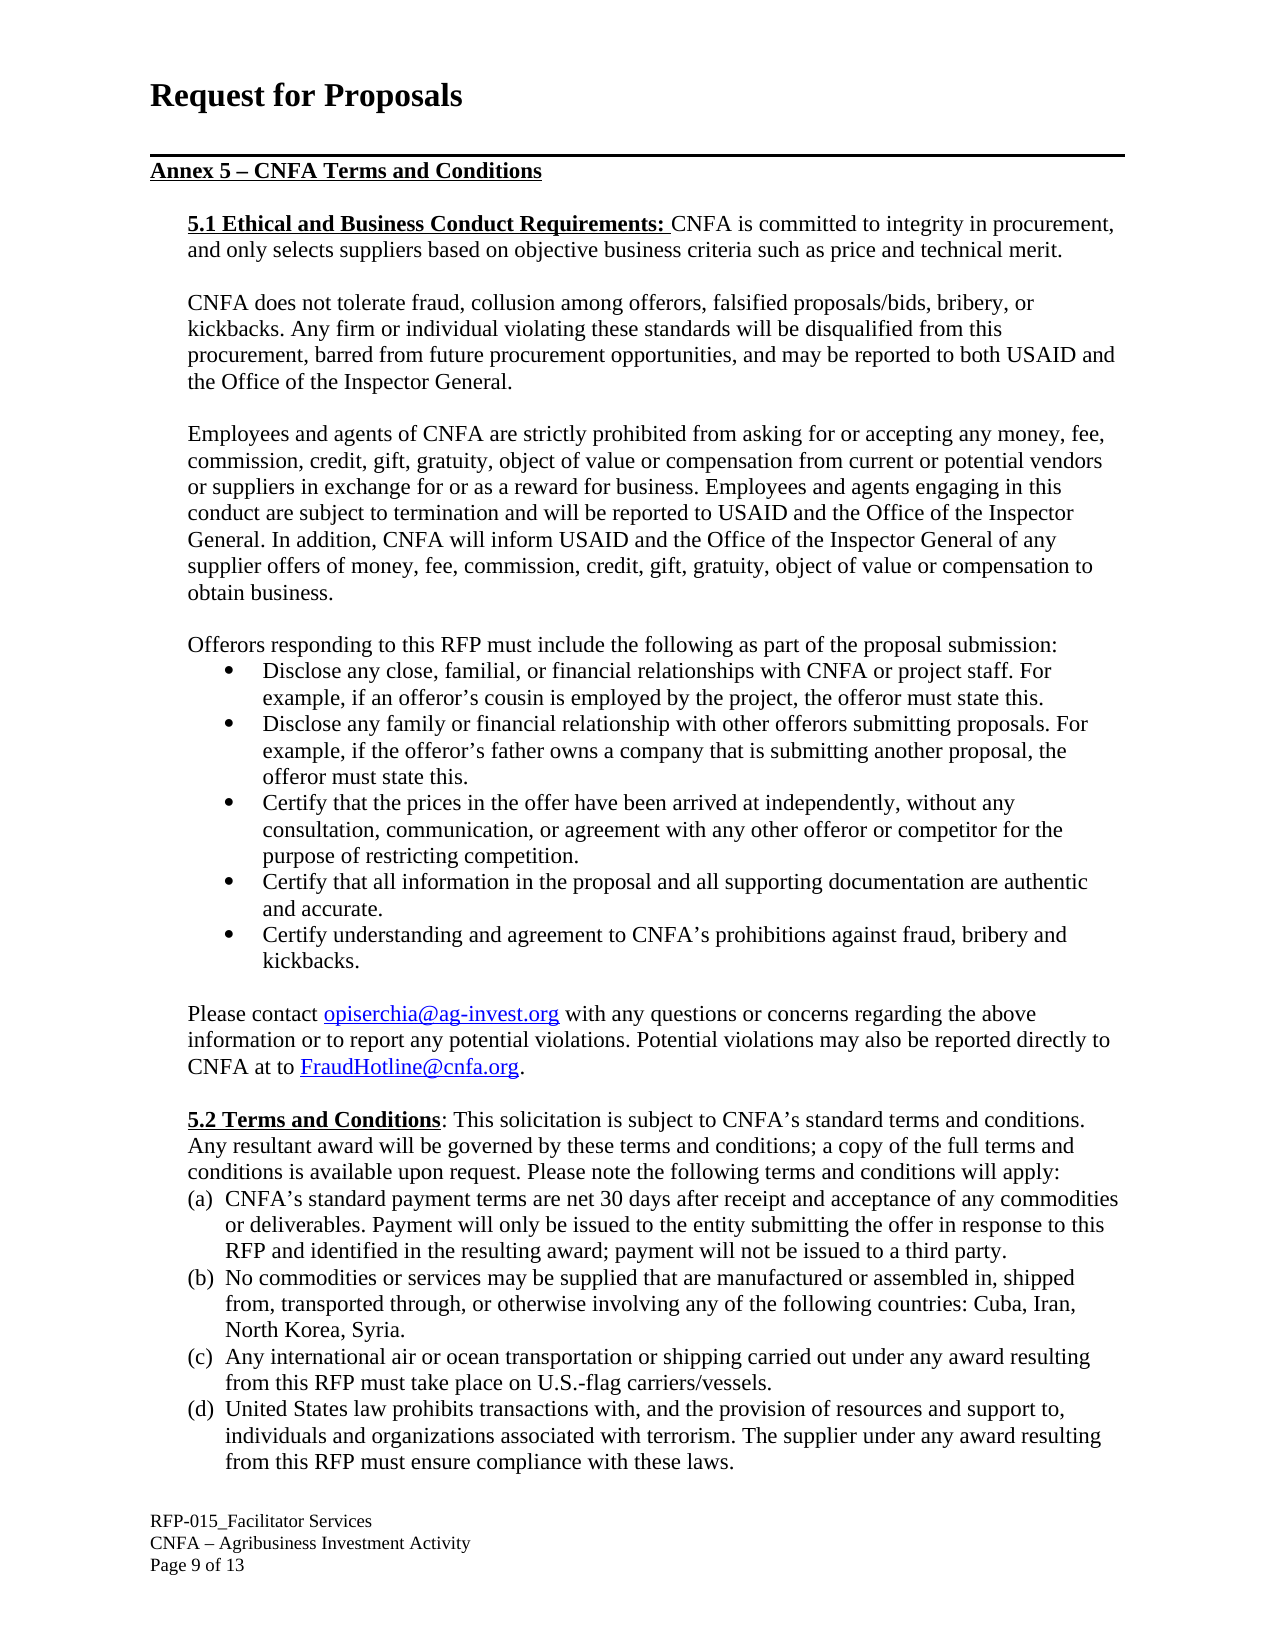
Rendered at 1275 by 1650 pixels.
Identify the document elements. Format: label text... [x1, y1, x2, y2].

list CNFA’s standard payment terms are net 30 days after receipt and acceptance of any commodities or deliverables. Payment will only be issued to the entity submitting the offer in response to this RFP and identified in the resulting award; payment will not be issued to a third party. [187, 1185, 1125, 1264]
text Annex 5 – CNFA Terms and Conditions [150, 157, 1125, 183]
list Any international air or ocean transportation or shipping carried out under any award resulting from this RFP must take place on U.S.-flag carriers/vessels. [187, 1343, 1125, 1396]
text CNFA does not tolerate fraud, collusion among offerors, falsified proposals/bids, bribery, or kickbacks. Any firm or individual violating these standards will be disqualified from this procurement, barred from future procurement opportunities, and may be reported to both USAID and the Office of the Inspector General. [187, 289, 1125, 394]
list Certify that all information in the proposal and all supporting documentation are authentic and accurate. [225, 868, 1125, 921]
text 5.1 Ethical and Business Conduct Requirements: CNFA is committed to integrity in procurement, and only selects suppliers based on objective business criteria such as price and technical merit. [187, 209, 1125, 262]
list Disclose any close, familial, or financial relationships with CNFA or project staff. For example, if an offeror’s cousin is employed by the project, the offeror must state this. [225, 658, 1125, 710]
list Please contact opiserchia@ag-invest.org with any questions or concerns regarding the above information or to report any potential violations. Potential violations may also be reported directly to CNFA at to FraudHotline@cnfa.org. [187, 1000, 1125, 1079]
list No commodities or services may be supplied that are manufactured or assembled in, shipped from, transported through, or otherwise involving any of the following countries: Cuba, Iran, North Korea, Syria. [187, 1264, 1125, 1343]
list 5.2 Terms and Conditions: This solicitation is subject to CNFA’s standard terms and conditions. Any resultant award will be governed by these terms and conditions; a copy of the full terms and conditions is available upon request. Please note the following terms and conditions will apply: [187, 1106, 1125, 1185]
list Certify that the prices in the offer have been arrived at independently, without any consultation, communication, or agreement with any other offeror or competitor for the purpose of restricting competition. [225, 789, 1125, 868]
list United States law prohibits transactions with, and the provision of resources and support to, individuals and organizations associated with terrorism. The supplier under any award resulting from this RFP must ensure compliance with these laws. [187, 1396, 1125, 1474]
text Offerors responding to this RFP must include the following as part of the proposal submission: [187, 631, 1125, 658]
text Employees and agents of CNFA are strictly prohibited from asking for or accepting any money, fee, commission, credit, gift, gratuity, object of value or compensation from current or potential vendors or suppliers in exchange for or as a reward for business. Employees and agents engaging in this conduct are subject to termination and will be reported to USAID and the Office of the Inspector General. In addition, CNFA will inform USAID and the Office of the Inspector General of any supplier offers of money, fee, commission, credit, gift, gratuity, object of value or compensation to obtain business. [187, 420, 1125, 605]
list Certify understanding and agreement to CNFA’s prohibitions against fraud, bribery and kickbacks. [225, 921, 1125, 974]
list Disclose any family or financial relationship with other offerors submitting proposals. For example, if the offeror’s father owns a company that is submitting another proposal, the offeror must state this. [225, 710, 1125, 789]
